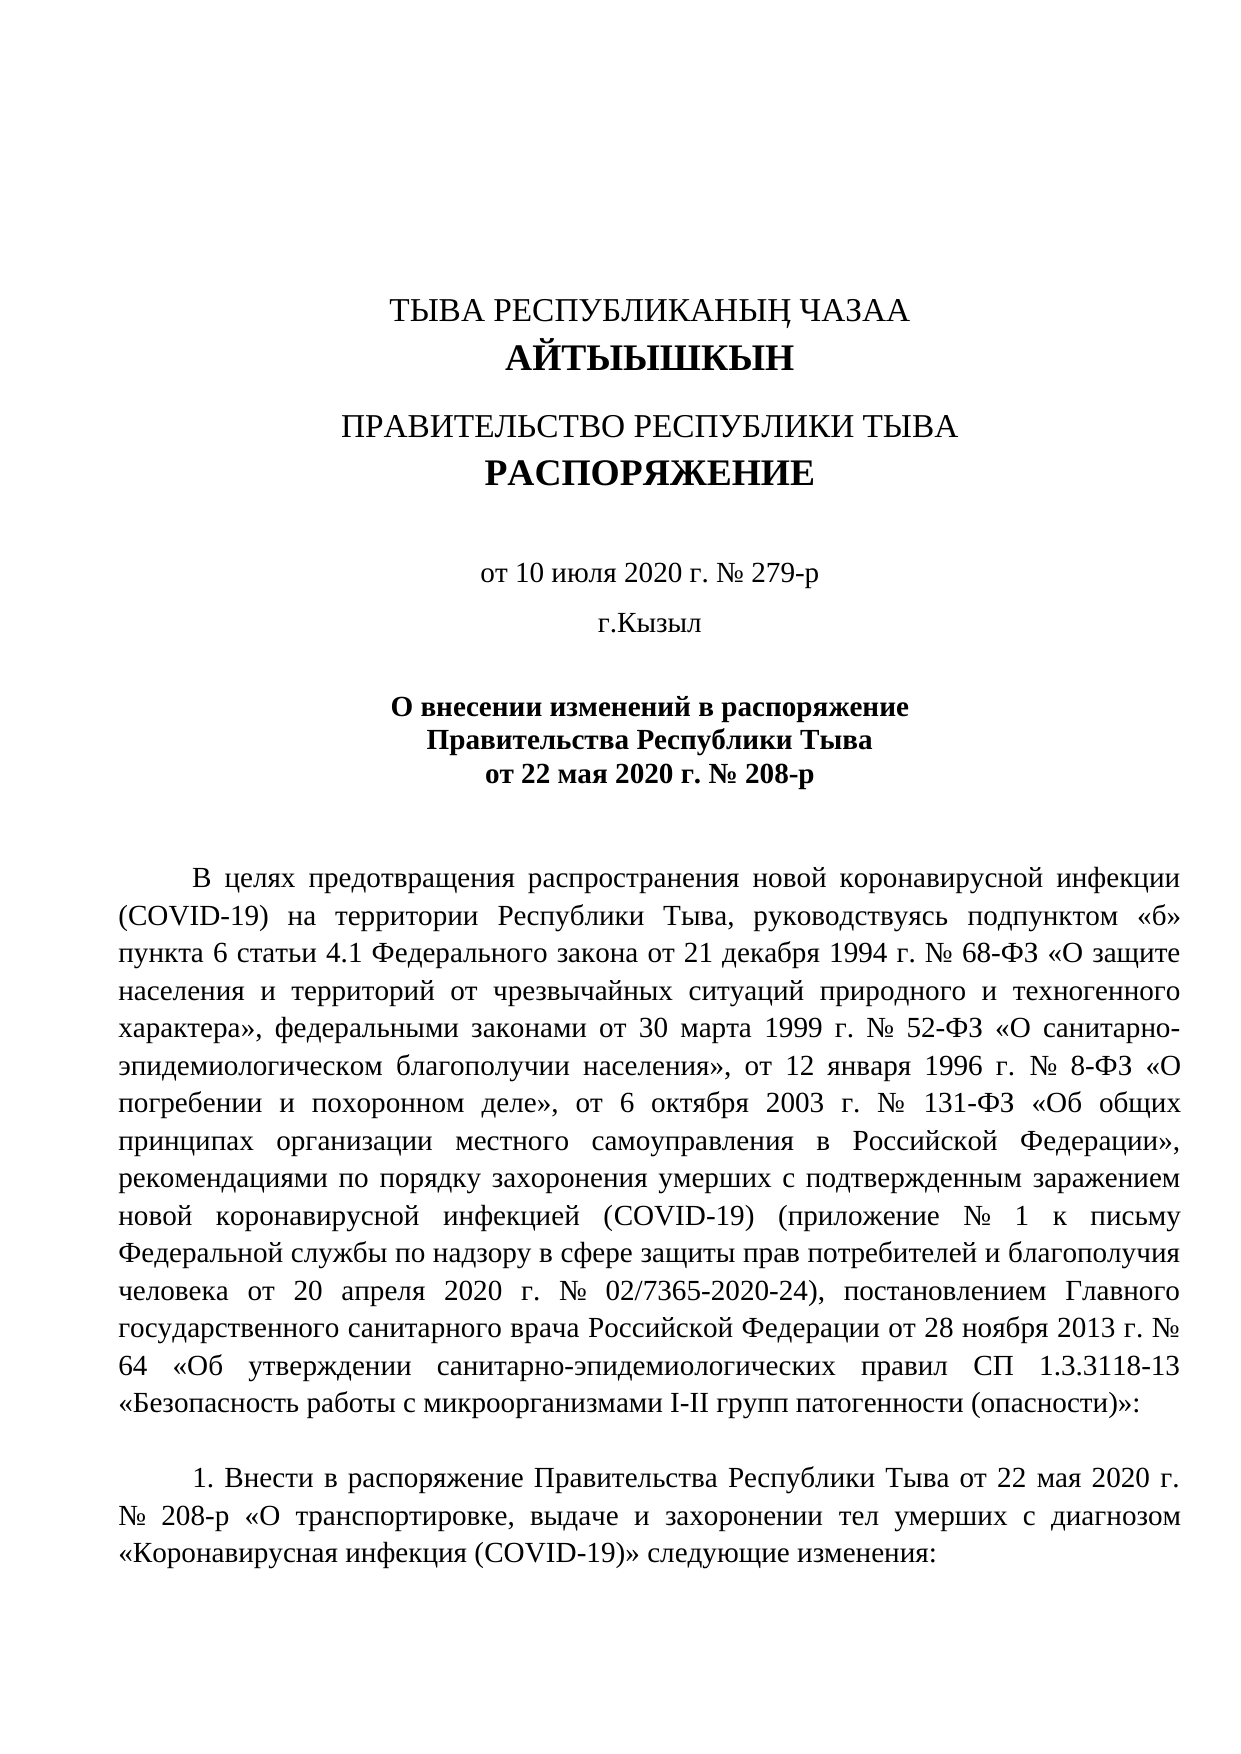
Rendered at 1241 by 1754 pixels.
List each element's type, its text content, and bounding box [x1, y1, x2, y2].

text Правительства Республики Тыва [118, 722, 1181, 756]
text от 10 июля 2020 г. № 279-р [118, 555, 1181, 588]
text 1. Внести в распоряжение Правительства Республики Тыва от 22 мая 2020 г. № 208-р «О транспортировке, выдаче и захоронении тел умерших с диагнозом «Коронавирусная инфекция (COVID-19)» следующие изменения: [118, 1457, 1181, 1569]
text В целях предотвращения распространения новой коронавирусной инфекции (COVID-19) на территории Республики Тыва, руководствуясь подпунктом «б» пункта 6 статьи 4.1 Федерального закона от 21 декабря 1994 г. № 68-ФЗ «О защите населения и территорий от чрезвычайных ситуаций природного и техногенного характера», федеральными законами от 30 марта 1999 г. № 52-ФЗ «О санитарно-эпидемиологическом благополучии населения», от 12 января 1996 г. № 8-ФЗ «О погребении и похоронном деле», от 6 октября 2003 г. № 131-ФЗ «Об общих принципах организации местного самоуправления в Российской Федерации», рекомендациями по порядку захоронения умерших с подтвержденным заражением новой коронавирусной инфекцией (COVID-19) (приложение № 1 к письму Федеральной службы по надзору в сфере защиты прав потребителей и благополучия человека от 20 апреля 2020 г. № 02/7365-2020-24), постановлением Главного государственного санитарного врача Российской Федерации от 28 ноября 2013 г. № 64 «Об утверждении санитарно-эпидемиологических правил СП 1.3.3118-13 «Безопасность работы с микроорганизмами I-II групп патогенности (опасности)»: [118, 857, 1181, 1419]
text от 22 мая 2020 г. № 208-р [118, 756, 1181, 789]
text ПРАВИТЕЛЬСТВО РЕСПУБЛИКИ ТЫВА РАСПОРЯЖЕНИЕ [118, 406, 1181, 494]
text О внесении изменений в распоряжение [118, 689, 1181, 722]
text ТЫВА РЕСПУБЛИКАНЫӉ ЧАЗАА АЙТЫЫШКЫН [118, 291, 1181, 379]
text г.Кызыл [118, 605, 1181, 638]
